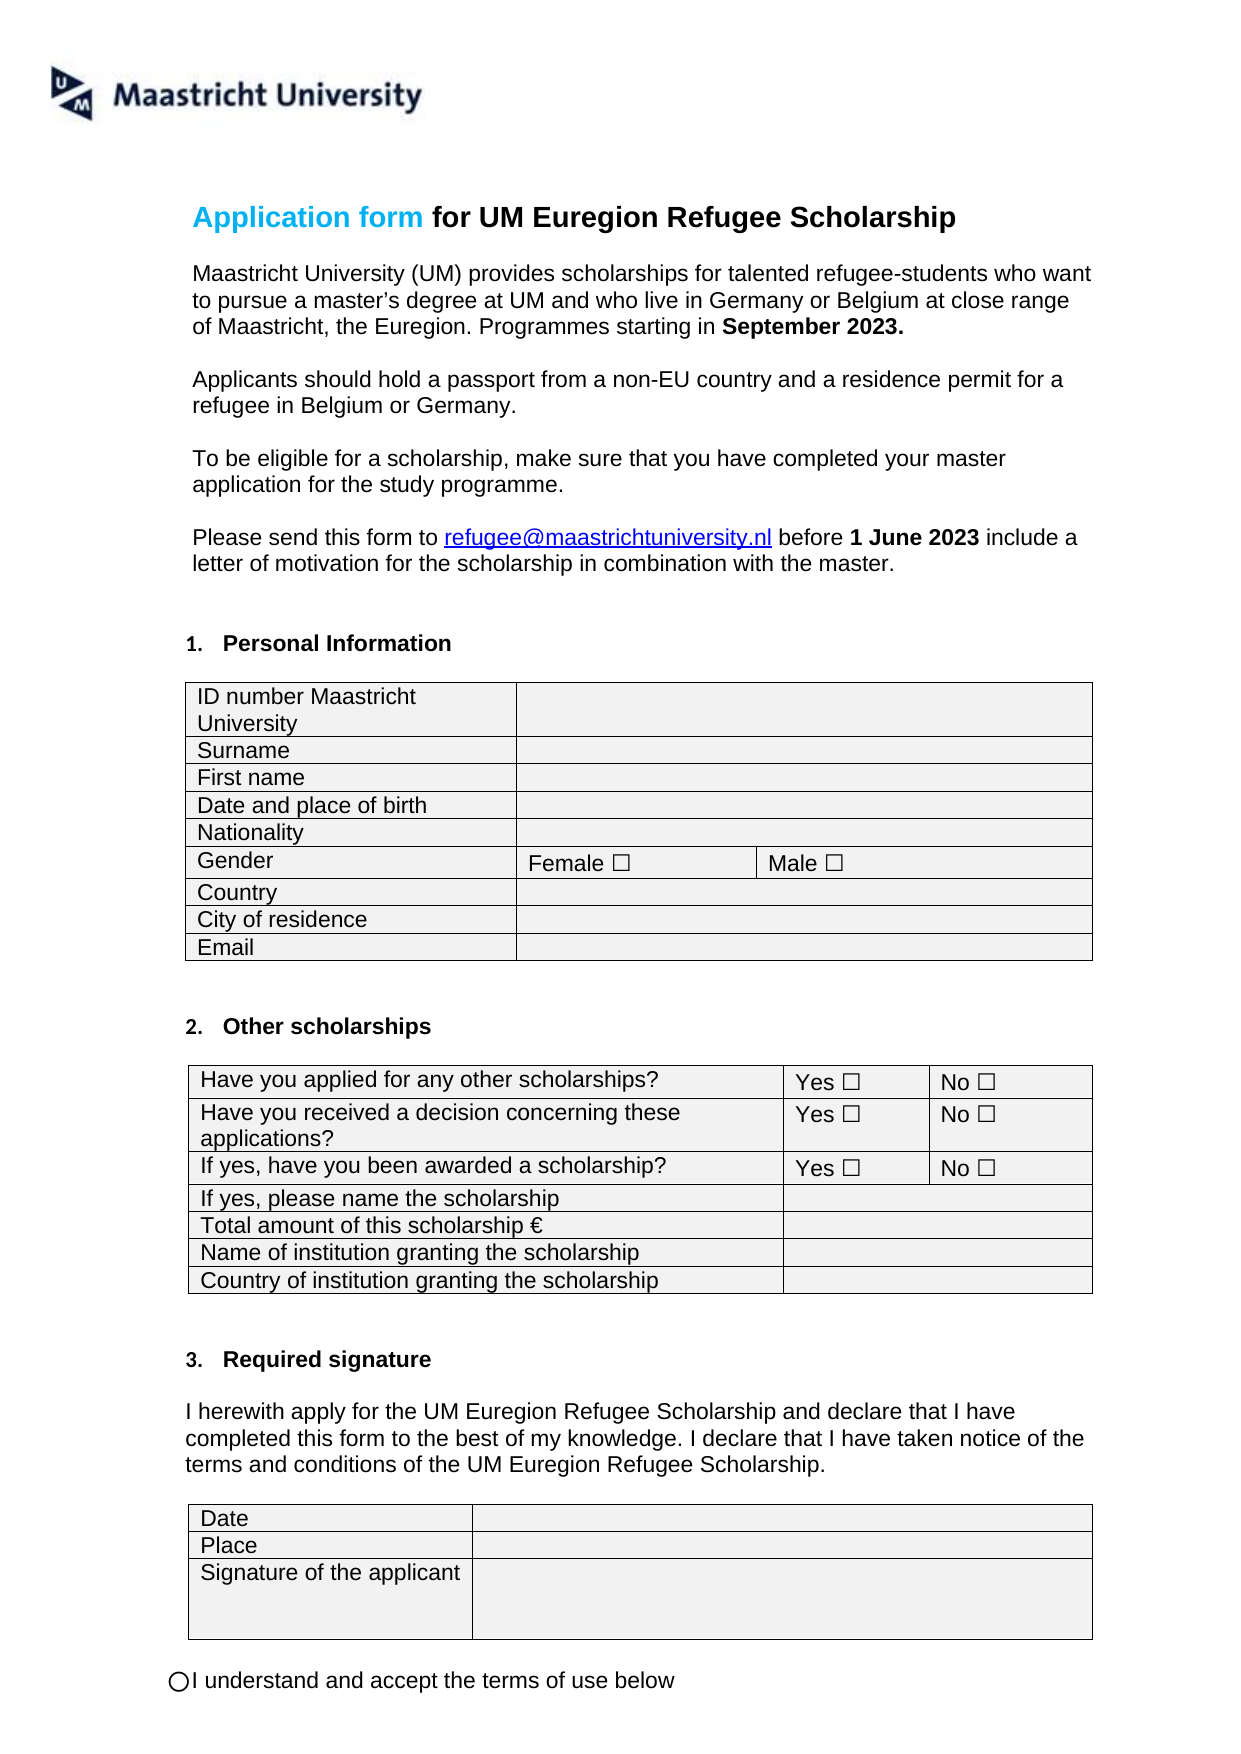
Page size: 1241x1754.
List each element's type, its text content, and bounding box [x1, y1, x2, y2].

table_cell [784, 1185, 1092, 1211]
table_cell [517, 792, 1092, 818]
table_cell Date and place of birth [186, 792, 516, 818]
table_cell City of residence [186, 906, 516, 933]
table_header [517, 683, 1092, 736]
list Personal Information [185, 629, 1093, 657]
table_cell Email [186, 934, 516, 960]
table_header Yes ☐ [784, 1066, 929, 1097]
text Application form for UM Euregion Refugee Scholarship [192, 200, 1093, 234]
table_cell Country of institution granting the scholarship [189, 1267, 783, 1293]
table_cell Name of institution granting the scholarship [189, 1239, 783, 1266]
table_cell No ☐ [930, 1099, 1092, 1151]
table_cell [517, 819, 1092, 846]
table_cell [517, 906, 1092, 933]
table_header Have you applied for any other scholarships? [189, 1066, 783, 1097]
list Other scholarships [185, 1012, 1093, 1040]
table_cell [784, 1212, 1092, 1238]
table_cell Nationality [186, 819, 516, 846]
text To be eligible for a scholarship, make sure that you have completed your master application for the study programme. [192, 445, 1093, 497]
table_cell Total amount of this scholarship € [189, 1212, 783, 1238]
text Applicants should hold a passport from a non-EU country and a residence permit for a refugee in Belgium or Germany. [192, 366, 1093, 418]
table_cell Male ☐ [757, 847, 1092, 878]
table_header [473, 1505, 1092, 1531]
table_cell Gender [186, 847, 516, 878]
table_cell Surname [186, 737, 516, 763]
table_cell Have you received a decision concerning these applications? [189, 1099, 783, 1151]
table_cell If yes, have you been awarded a scholarship? [189, 1152, 783, 1183]
picture [50, 48, 427, 149]
table_cell [517, 764, 1092, 791]
text Maastricht University (UM) provides scholarships for talented refugee-students who want to pursue a master’s degree at UM and who live in Germany or Belgium at close range of Maastricht, the Euregion. Programmes starting in September 2023. [192, 260, 1093, 339]
table_cell [473, 1532, 1092, 1558]
table_header No ☐ [930, 1066, 1092, 1097]
table_header ID number Maastricht University [186, 683, 516, 736]
table_cell [784, 1239, 1092, 1266]
table_cell Country [186, 879, 516, 905]
text ⃝ I understand and accept the terms of use below [148, 1666, 1093, 1693]
table_cell [784, 1267, 1092, 1293]
table_cell Yes ☐ [784, 1152, 929, 1183]
table_cell [517, 737, 1092, 763]
text I herewith apply for the UM Euregion Refugee Scholarship and declare that I have completed this form to the best of my knowledge. I declare that I have taken notice of the terms and conditions of the UM Euregion Refugee Scholarship. [185, 1398, 1093, 1477]
list Required signature [185, 1345, 1093, 1373]
table_cell Signature of the applicant [189, 1559, 472, 1638]
table_cell [517, 934, 1092, 960]
text Please send this form to refugee@maastrichtuniversity.nl before 1 June 2023 include a letter of motivation for the scholarship in combination with the master. [192, 524, 1093, 576]
table_cell First name [186, 764, 516, 791]
table_cell [517, 879, 1092, 905]
table_cell Place [189, 1532, 472, 1558]
table_cell Female ☐ [517, 847, 756, 878]
table_cell No ☐ [930, 1152, 1092, 1183]
table_cell If yes, please name the scholarship [189, 1185, 783, 1211]
table_header Date [189, 1505, 472, 1531]
table_cell [473, 1559, 1092, 1638]
table_cell Yes ☐ [784, 1099, 929, 1151]
